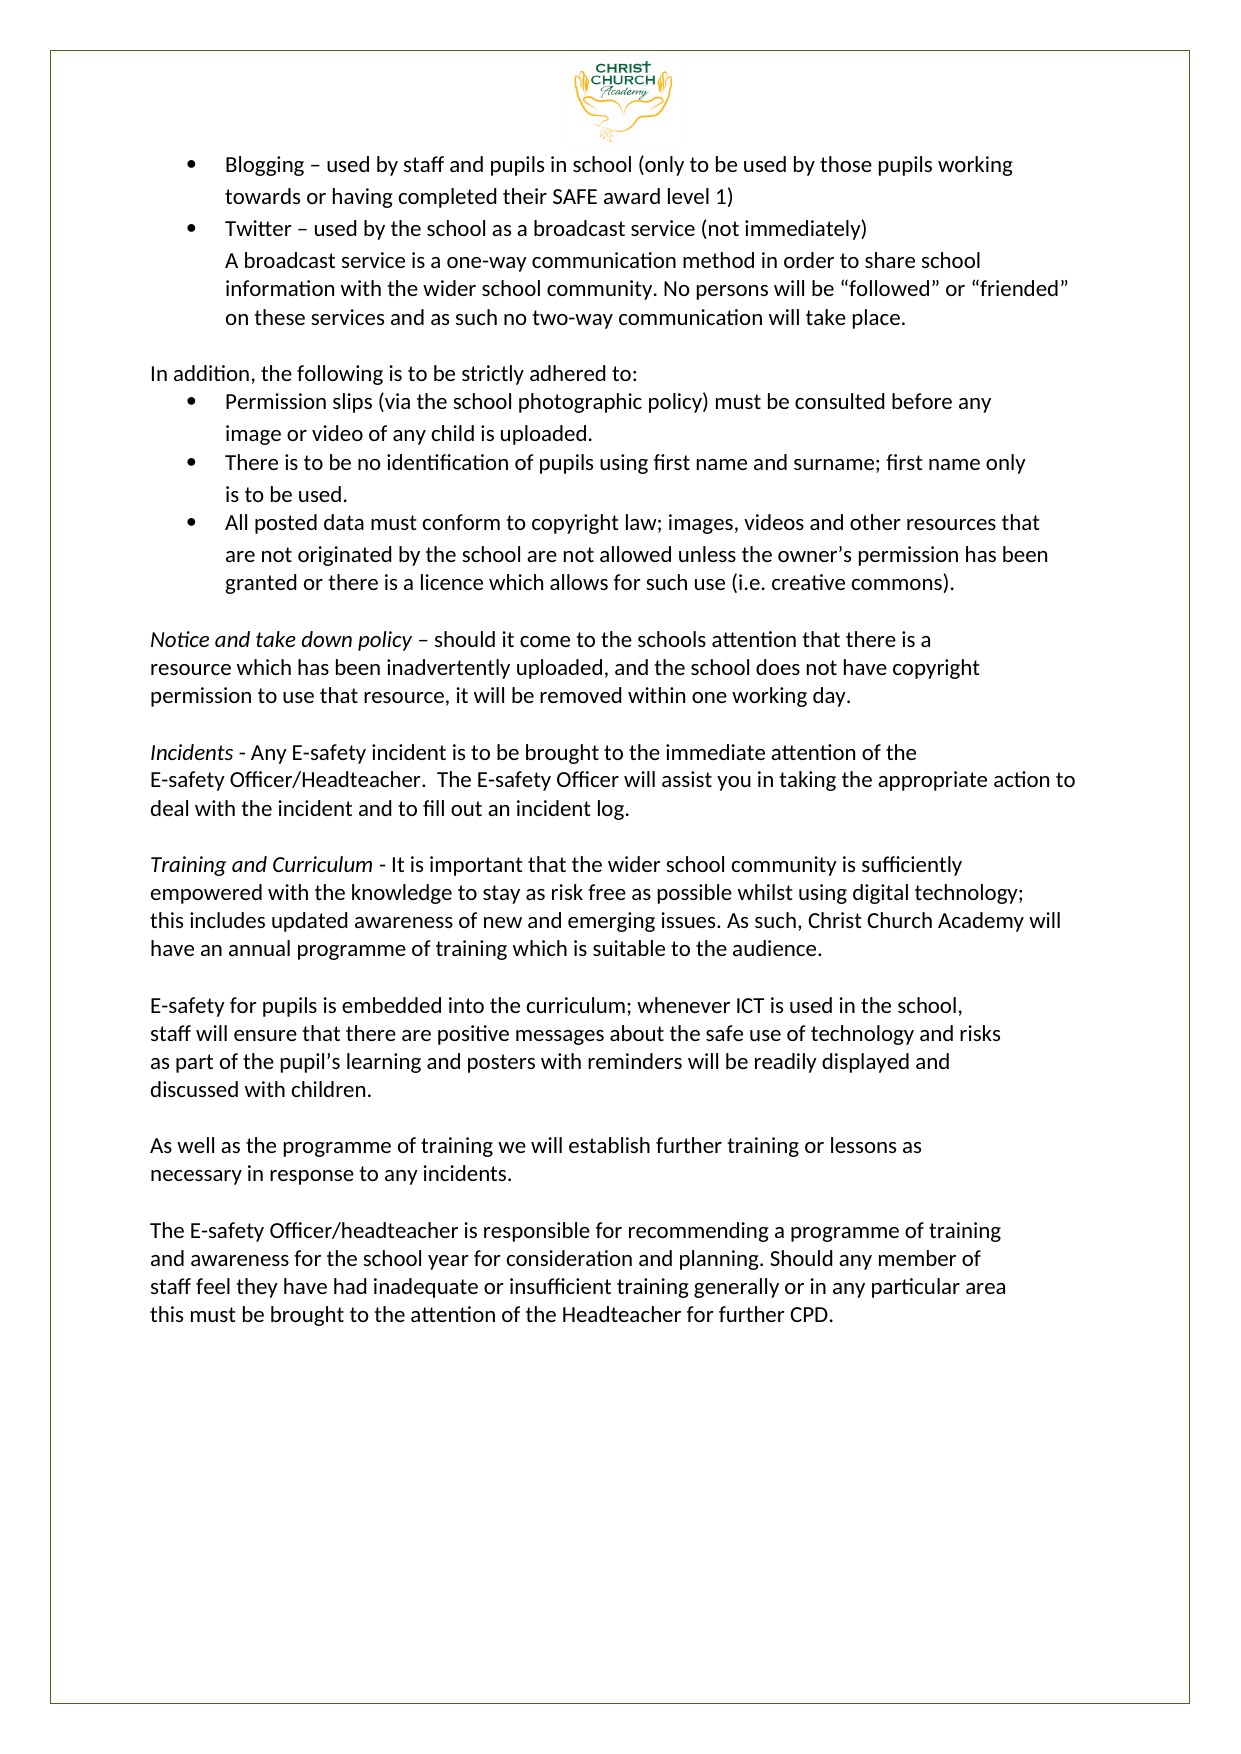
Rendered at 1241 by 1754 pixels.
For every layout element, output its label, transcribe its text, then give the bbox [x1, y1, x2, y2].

text as part of the pupil’s learning and posters with reminders will be readily displayed and [150, 1047, 1090, 1075]
text empowered with the knowledge to stay as risk free as possible whilst using digital technology; [150, 878, 1090, 906]
text E-safety Officer/Headteacher. The E-safety Officer will assist you in taking the appropriate action to deal with the incident and to fill out an incident log. [150, 766, 1090, 822]
text granted or there is a licence which allows for such use (i.e. creative commons). [225, 568, 1090, 596]
text necessary in response to any incidents. [150, 1159, 1090, 1187]
text As well as the programme of training we will establish further training or lessons as [150, 1131, 1090, 1159]
text The E-safety Officer/headteacher is responsible for recommending a programme of training [150, 1216, 1090, 1244]
list Twitter – used by the school as a broadcast service (not immediately) [187, 214, 1090, 242]
text this must be brought to the attention of the Headteacher for further CPD. [150, 1300, 1090, 1328]
text Training and Curriculum - It is important that the wider school community is sufficiently [150, 850, 1090, 878]
text Notice and take down policy – should it come to the schools attention that there is a [150, 625, 1090, 653]
text and awareness for the school year for consideration and planning. Should any member of [150, 1244, 1090, 1272]
text resource which has been inadvertently uploaded, and the school does not have copyright [150, 653, 1090, 681]
text staff feel they have had inadequate or insufficient training generally or in any particular area [150, 1272, 1090, 1300]
text A broadcast service is a one-way communication method in order to share school information with the wider school community. No persons will be “followed” or “friended” on these services and as such no two-way communication will take place. [225, 247, 1090, 359]
text this includes updated awareness of new and emerging issues. As such, Christ Church Academy will [150, 906, 1090, 934]
list There is to be no identification of pupils using first name and surname; first name only [187, 448, 1090, 476]
text discussed with children. [150, 1075, 1090, 1103]
text is to be used. [225, 480, 1090, 508]
text In addition, the following is to be strictly adhered to: [150, 359, 1090, 387]
text are not originated by the school are not allowed unless the owner’s permission has been [225, 540, 1090, 568]
text E-safety for pupils is embedded into the curriculum; whenever ICT is used in the school, [150, 991, 1090, 1019]
text have an annual programme of training which is suitable to the audience. [150, 934, 1090, 962]
text Incidents - Any E-safety incident is to be brought to the immediate attention of the [150, 738, 1090, 766]
list Permission slips (via the school photographic policy) must be consulted before any [187, 387, 1090, 415]
text permission to use that resource, it will be removed within one working day. [150, 681, 1090, 709]
text staff will ensure that there are positive messages about the safe use of technology and risks [150, 1019, 1090, 1047]
text image or video of any child is uploaded. [225, 419, 1090, 448]
list All posted data must conform to copyright law; images, videos and other resources that [187, 508, 1090, 536]
list Blogging – used by staff and pupils in school (only to be used by those pupils working towards or having completed their SAFE award level 1) [187, 150, 1090, 210]
